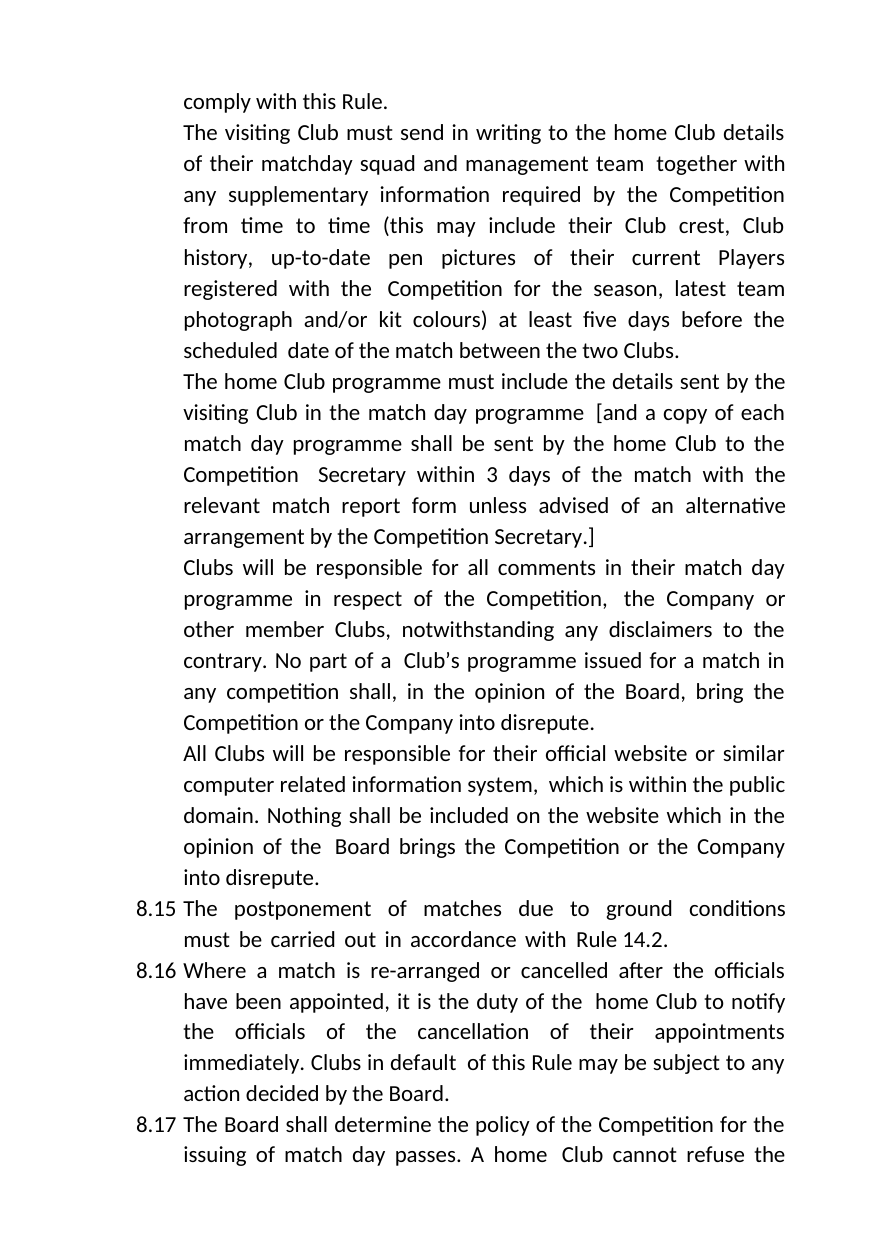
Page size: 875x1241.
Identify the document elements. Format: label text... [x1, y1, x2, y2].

text The visiting Club must send in writing to the home Club details of their matchday squad and management team together with any supplementary information required by the Competition from time to time (this may include their Club crest, Club history, up-to-date pen pictures of their current Players registered with the Competition for the season, latest team photograph and/or kit colours) at least five days before the scheduled date of the match between the two Clubs. [183, 118, 786, 364]
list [136, 87, 786, 116]
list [136, 1110, 786, 1168]
text All Clubs will be responsible for their official website or similar computer related information system, which is within the public domain. Nothing shall be included on the website which in the opinion of the Board brings the Competition or the Company into disrepute. [183, 739, 786, 892]
text The home Club programme must include the details sent by the visiting Club in the match day programme [and a copy of each match day programme shall be sent by the home Club to the Competition Secretary within 3 days of the match with the relevant match report form unless advised of an alternative arrangement by the Competition Secretary.] [183, 367, 786, 550]
text Clubs will be responsible for all comments in their match day programme in respect of the Competition, the Company or other member Clubs, notwithstanding any disclaimers to the contrary. No part of a Club’s programme issued for a match in any competition shall, in the opinion of the Board, bring the Competition or the Company into disrepute. [183, 553, 786, 736]
list Where a match is re-arranged or cancelled after the officials have been appointed, it is the duty of the home Club to notify the officials of the cancellation of their appointments immediately. Clubs in default of this Rule may be subject to any action decided by the Board. [136, 956, 786, 1107]
list The postponement of matches due to ground conditions must be carried out in accordance with Rule 14.2. [136, 894, 786, 953]
